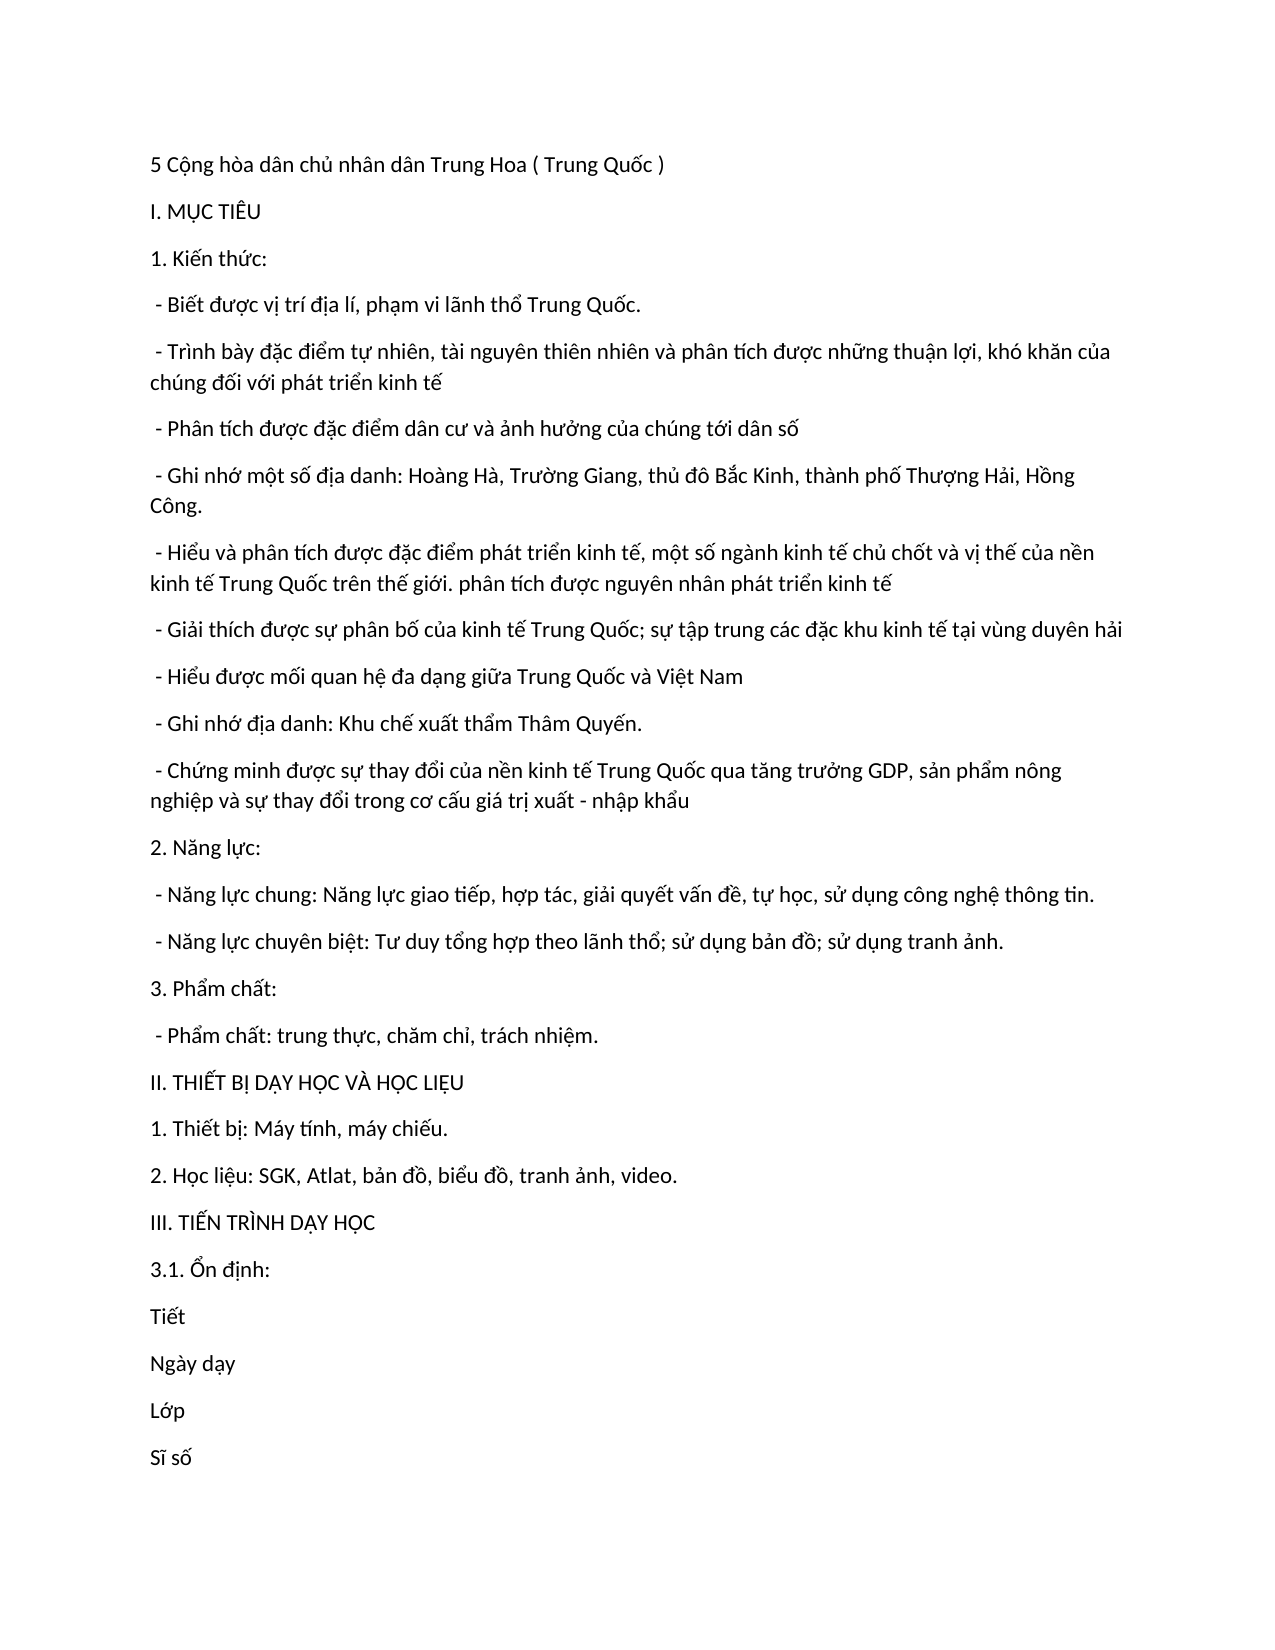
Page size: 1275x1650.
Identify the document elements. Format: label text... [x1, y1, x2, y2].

text - Năng lực chung: Năng lực giao tiếp, hợp tác, giải quyết vấn đề, tự học, sử dụng công nghệ thông tin. [150, 880, 1125, 908]
text - Phân tích được đặc điểm dân cư và ảnh hưởng của chúng tới dân số [150, 414, 1125, 443]
text 3. Phẩm chất: [150, 974, 1125, 1002]
text Lớp [150, 1396, 1125, 1424]
text - Hiểu và phân tích được đặc điểm phát triển kinh tế, một số ngành kinh tế chủ chốt và vị thế của nền kinh tế Trung Quốc trên thế giới. phân tích được nguyên nhân phát triển kinh tế [150, 538, 1125, 597]
text - Chứng minh được sự thay đổi của nền kinh tế Trung Quốc qua tăng trưởng GDP, sản phẩm nông nghiệp và sự thay đổi trong cơ cấu giá trị xuất - nhập khẩu [150, 756, 1125, 814]
text - Năng lực chuyên biệt: Tư duy tổng hợp theo lãnh thổ; sử dụng bản đồ; sử dụng tranh ảnh. [150, 927, 1125, 955]
text - Phẩm chất: trung thực, chăm chỉ, trách nhiệm. [150, 1021, 1125, 1049]
text - Giải thích được sự phân bố của kinh tế Trung Quốc; sự tập trung các đặc khu kinh tế tại vùng duyên hải [150, 616, 1125, 644]
text II. THIẾT BỊ DẠY HỌC VÀ HỌC LIỆU [150, 1068, 1125, 1096]
text I. MỤC TIÊU [150, 197, 1125, 225]
text III. TIẾN TRÌNH DẠY HỌC [150, 1208, 1125, 1236]
text - Ghi nhớ địa danh: Khu chế xuất thẩm Thâm Quyến. [150, 709, 1125, 737]
text 2. Học liệu: SGK, Atlat, bản đồ, biểu đồ, tranh ảnh, video. [150, 1161, 1125, 1189]
text 2. Năng lực: [150, 833, 1125, 861]
text 1. Thiết bị: Máy tính, máy chiếu. [150, 1114, 1125, 1143]
text - Trình bày đặc điểm tự nhiên, tài nguyên thiên nhiên và phân tích được những thuận lợi, khó khăn của chúng đối với phát triển kinh tế [150, 337, 1125, 396]
text 3.1. Ổn định: [150, 1255, 1125, 1283]
text 5 Cộng hòa dân chủ nhân dân Trung Hoa ( Trung Quốc ) [150, 150, 1125, 178]
text - Ghi nhớ một số địa danh: Hoàng Hà, Trường Giang, thủ đô Bắc Kinh, thành phố Thượng Hải, Hồng Công. [150, 461, 1125, 520]
text - Biết được vị trí địa lí, phạm vi lãnh thổ Trung Quốc. [150, 291, 1125, 319]
text Tiết [150, 1302, 1125, 1330]
text Ngày dạy [150, 1349, 1125, 1377]
text - Hiểu được mối quan hệ đa dạng giữa Trung Quốc và Việt Nam [150, 662, 1125, 691]
text 1. Kiến thức: [150, 244, 1125, 272]
text Sĩ số [150, 1443, 1125, 1471]
